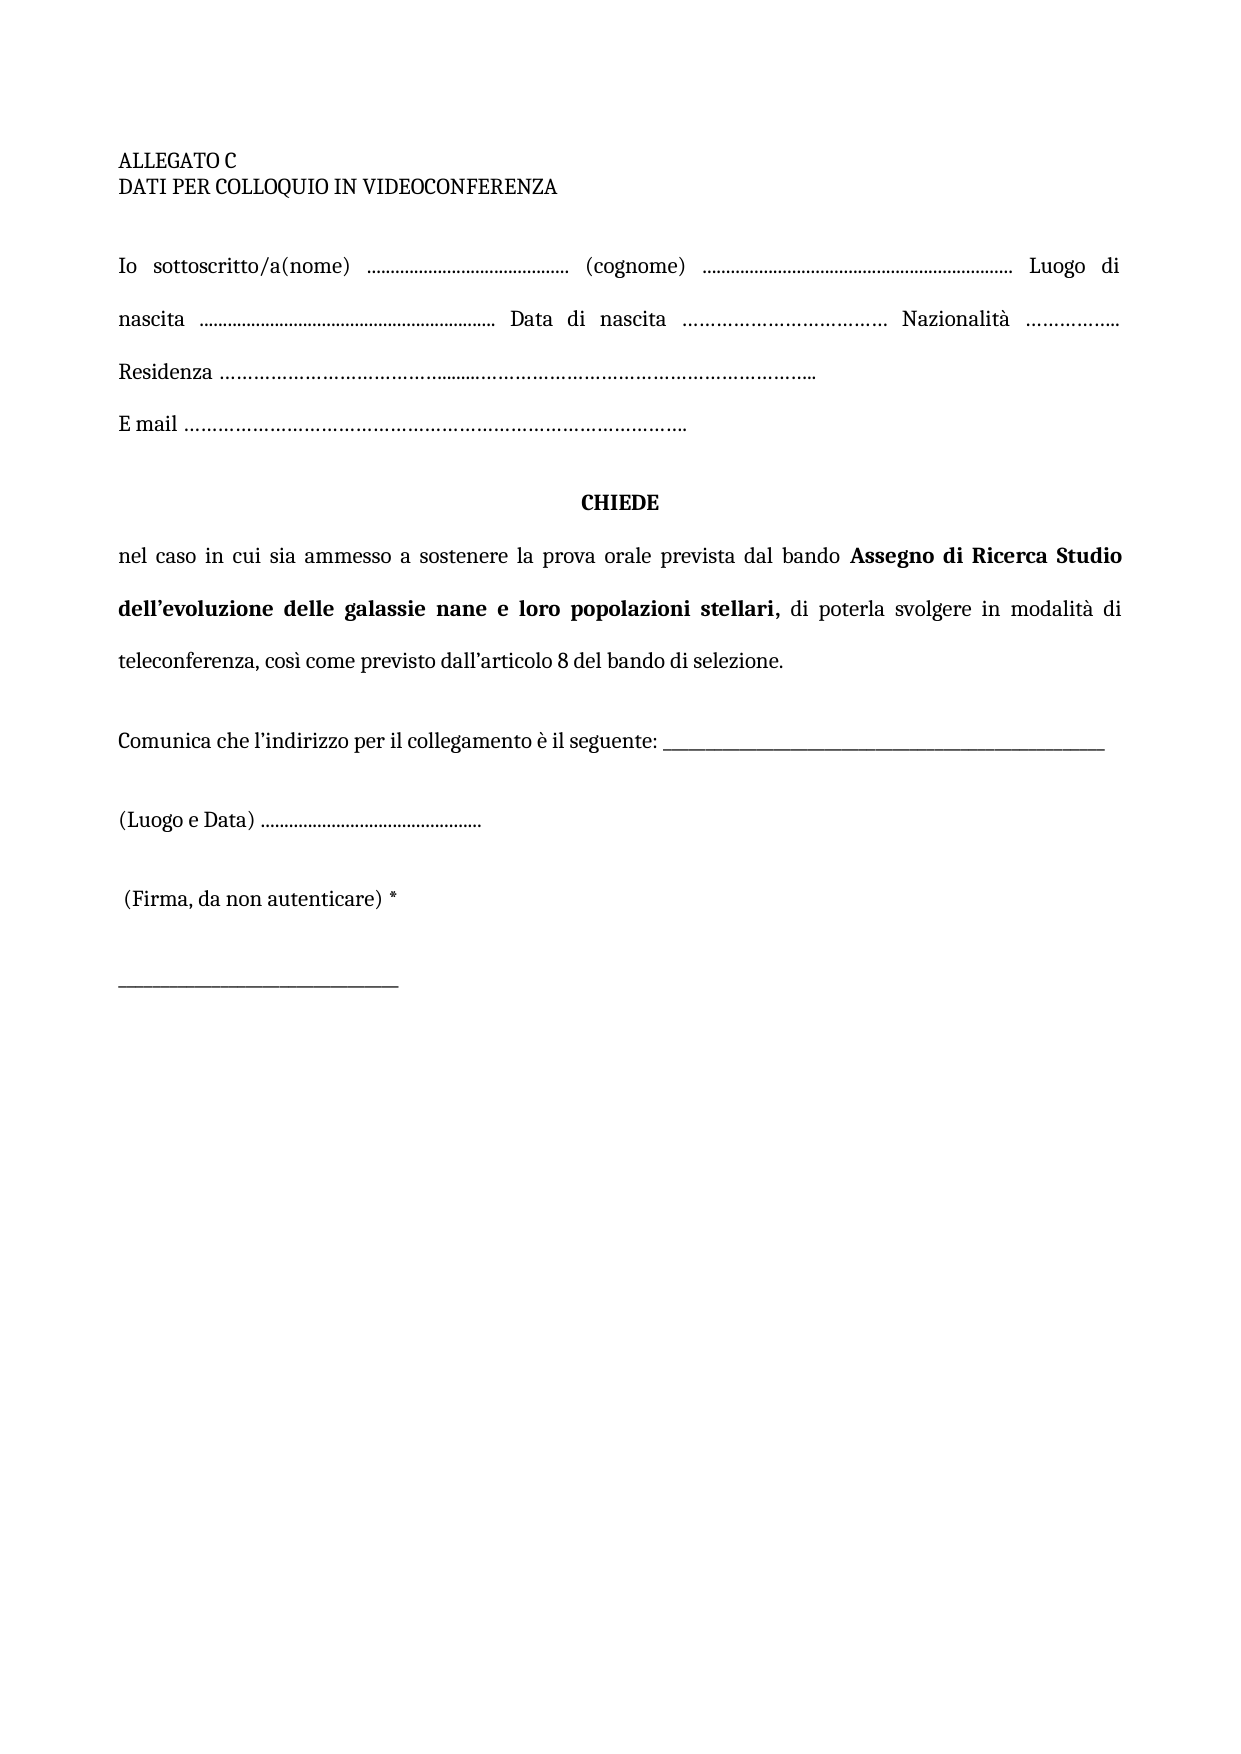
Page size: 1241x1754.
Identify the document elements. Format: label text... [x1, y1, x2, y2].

text _________________________________ [118, 964, 1122, 991]
text E mail ……………………………………………………………………………. [118, 411, 1122, 437]
text Comunica che l’indirizzo per il collegamento è il seguente: ____________________________________________________ [118, 727, 1122, 754]
text ALLEGATO C [118, 148, 1122, 174]
text (Luogo e Data) ............................................... [118, 806, 1122, 833]
text nel caso in cui sia ammesso a sostenere la prova orale prevista dal bando Assegno di Ricerca Studio dell’evoluzione delle galassie nane e loro popolazioni stellari, di poterla svolgere in modalità di teleconferenza, così come previsto dall’articolo 8 del bando di selezione. [118, 543, 1122, 675]
text Io sottoscritto/a(nome) ........................................... (cognome) .................................................................. Luogo di nascita ............................................................... Data di nascita ……………………………… Nazionalità …………….. Residenza …………………………………........………………………………………………….. [118, 253, 1122, 385]
text CHIEDE [118, 490, 1122, 517]
text (Firma, da non autenticare) * [118, 886, 1122, 912]
text DATI PER COLLOQUIO IN VIDEOCONFERENZA [118, 174, 1122, 200]
